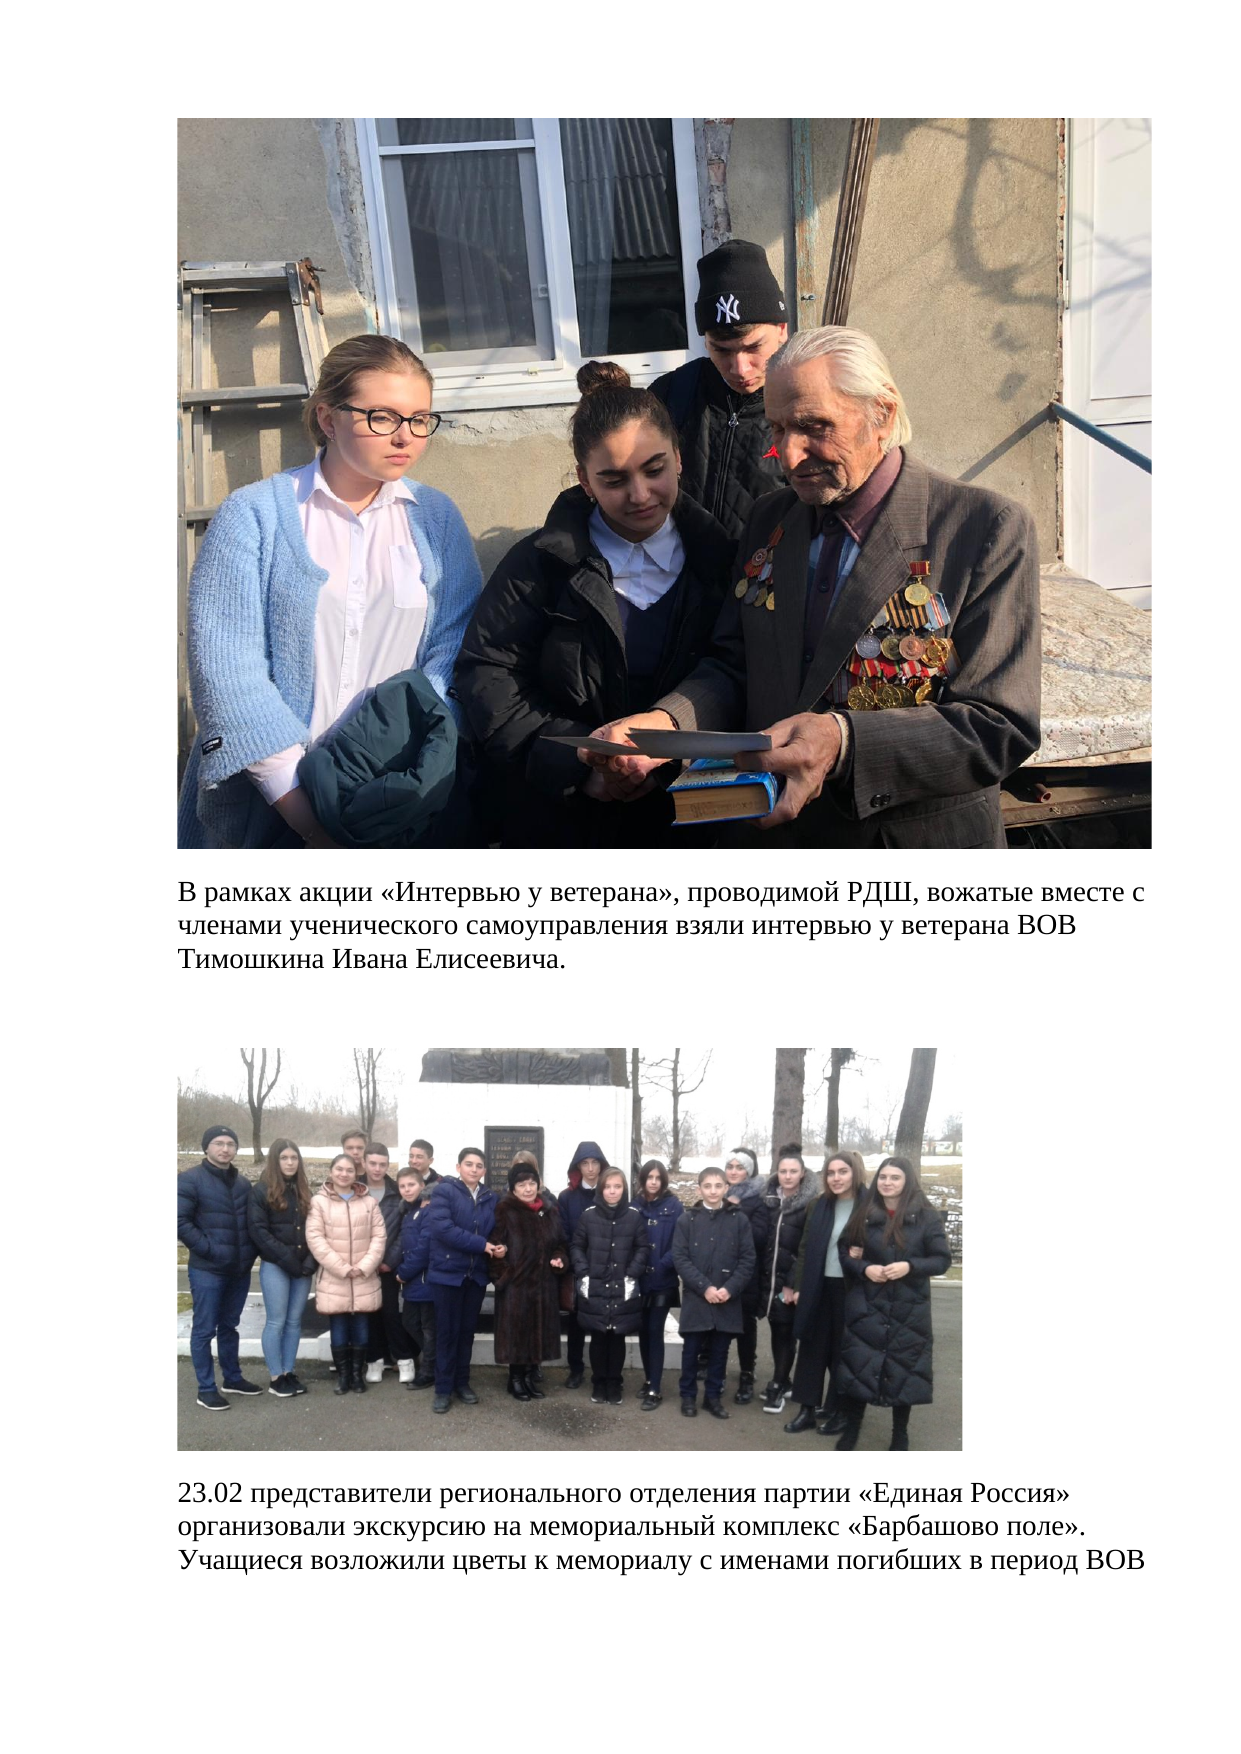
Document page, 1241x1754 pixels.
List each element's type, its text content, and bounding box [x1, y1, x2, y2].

picture [177, 1048, 963, 1451]
text В рамках акции «Интервью у ветерана», проводимой РДШ, вожатые вместе с членами ученического самоуправления взяли интервью у ветерана ВОВ Тимошкина Ивана Елисеевича. [177, 874, 1152, 974]
text 23.02 представители регионального отделения партии «Единая Россия» организовали экскурсию на мемориальный комплекс «Барбашово поле». Учащиеся возложили цветы к мемориалу с именами погибших в период ВОВ [177, 1475, 1152, 1576]
picture [177, 118, 1152, 849]
